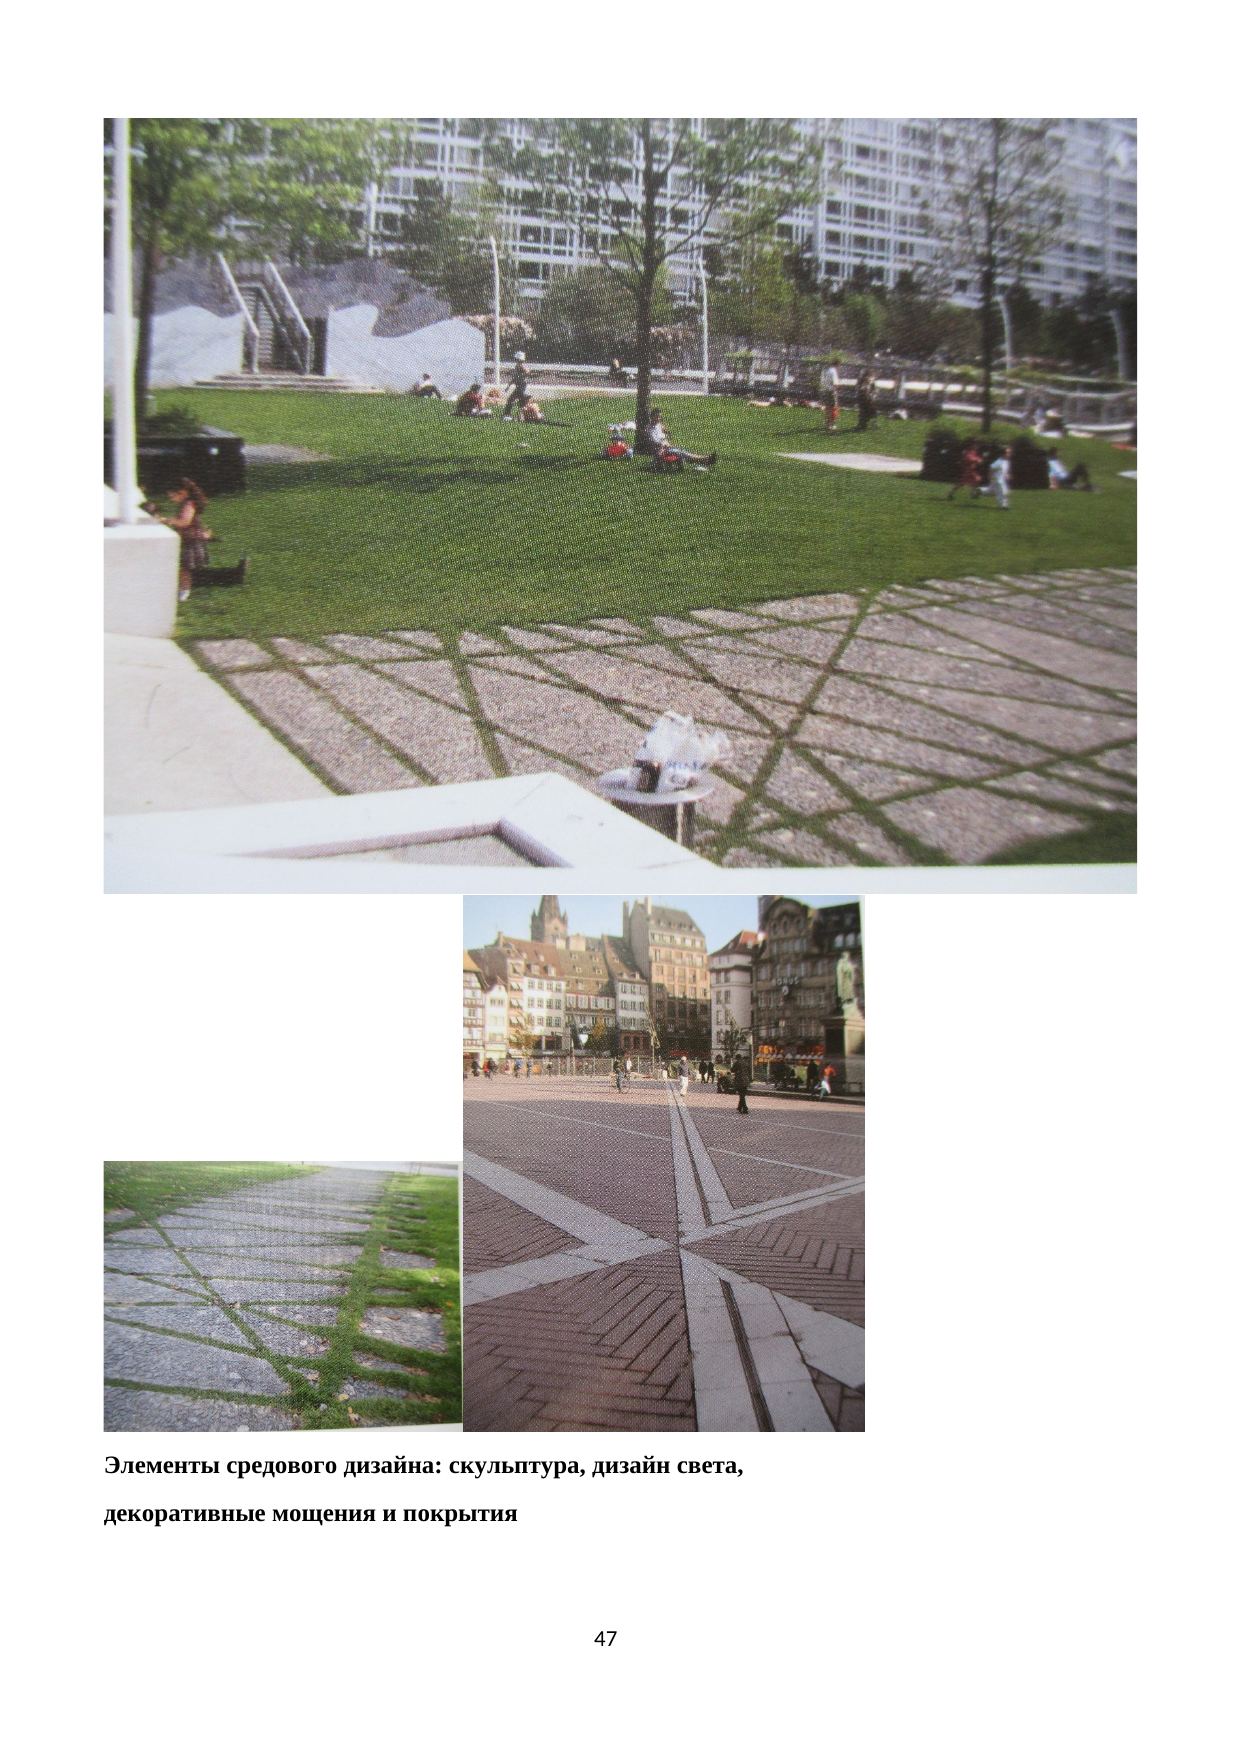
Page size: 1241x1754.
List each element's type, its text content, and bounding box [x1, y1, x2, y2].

picture [103, 895, 865, 1432]
picture [103, 118, 1138, 894]
text декоративные мощения и покрытия [103, 1498, 1107, 1527]
text Элементы средового дизайна: скульптура, дизайн света, [103, 1450, 1107, 1479]
